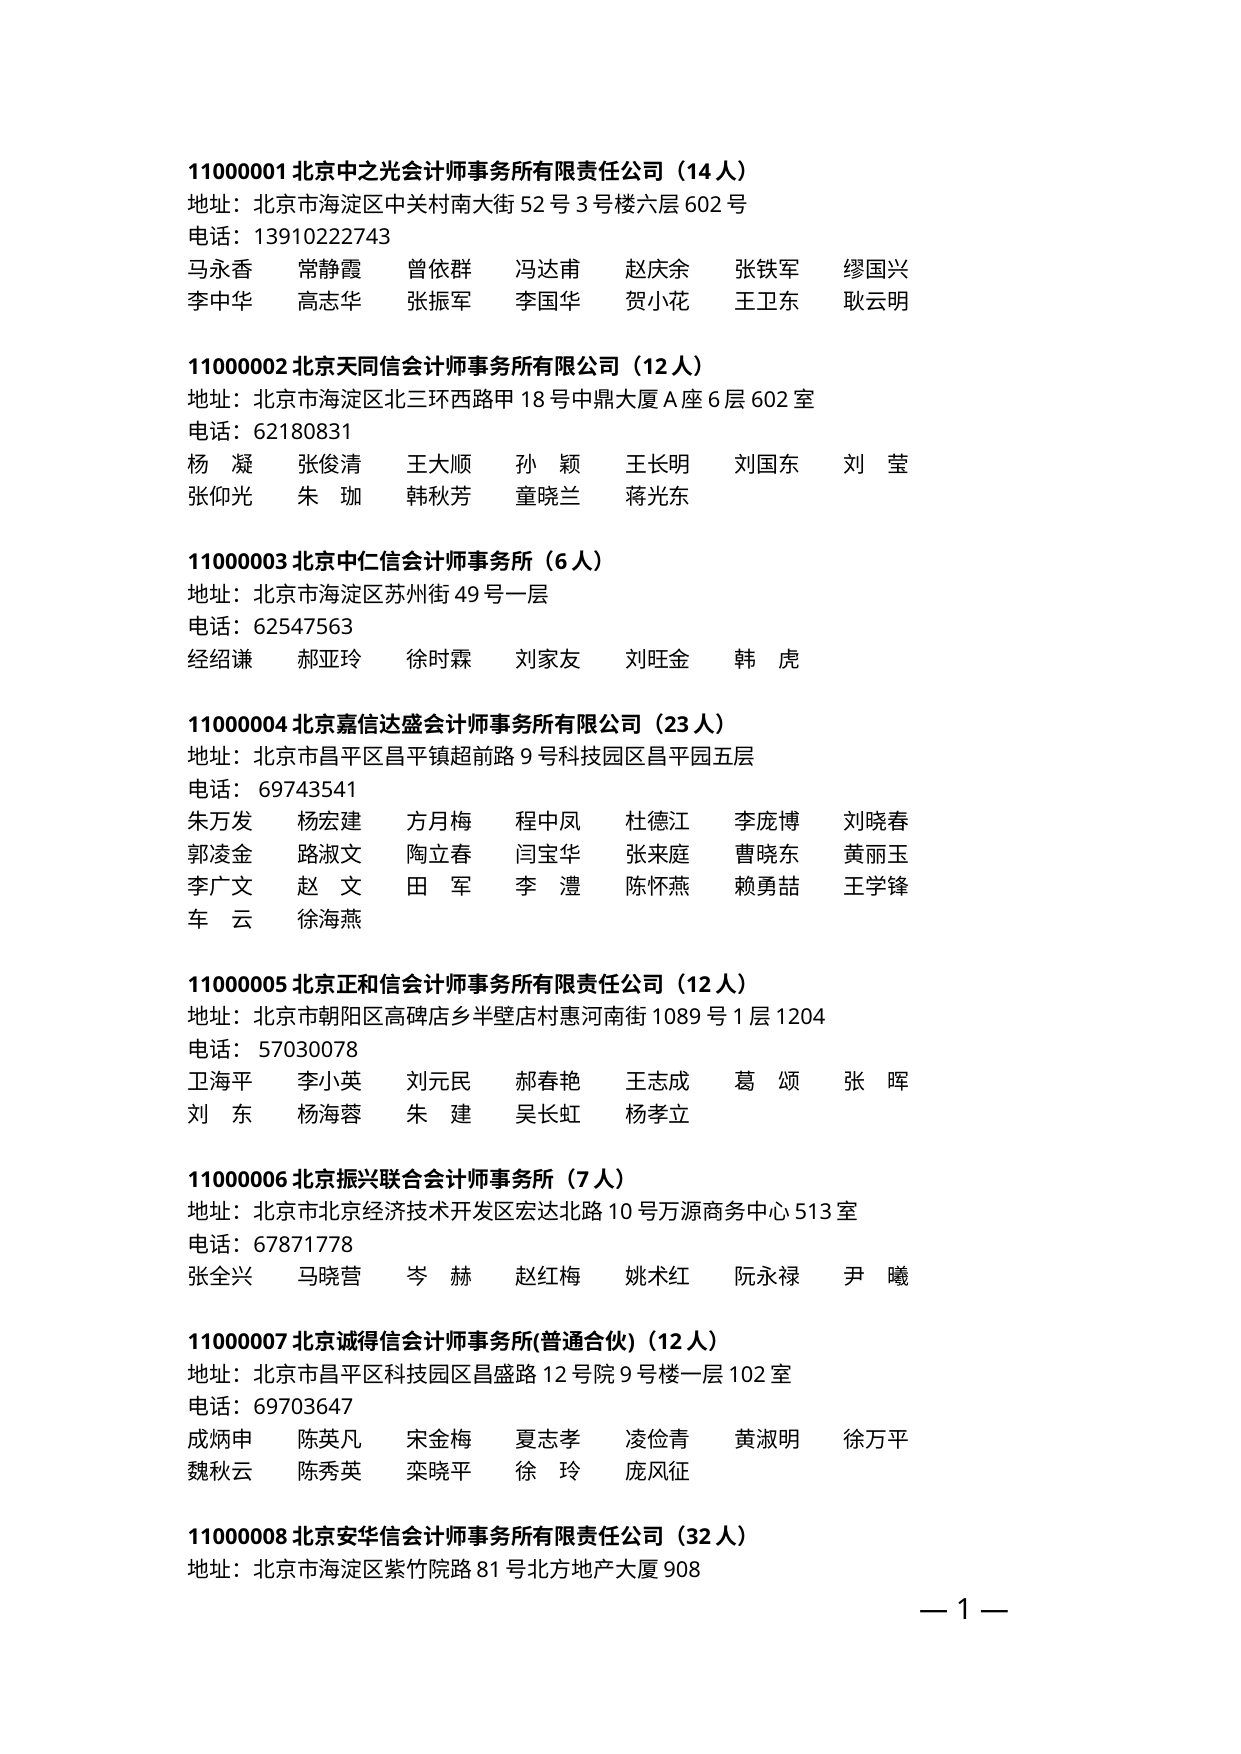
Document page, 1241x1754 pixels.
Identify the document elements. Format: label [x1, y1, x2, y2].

text [187, 154, 1053, 1584]
